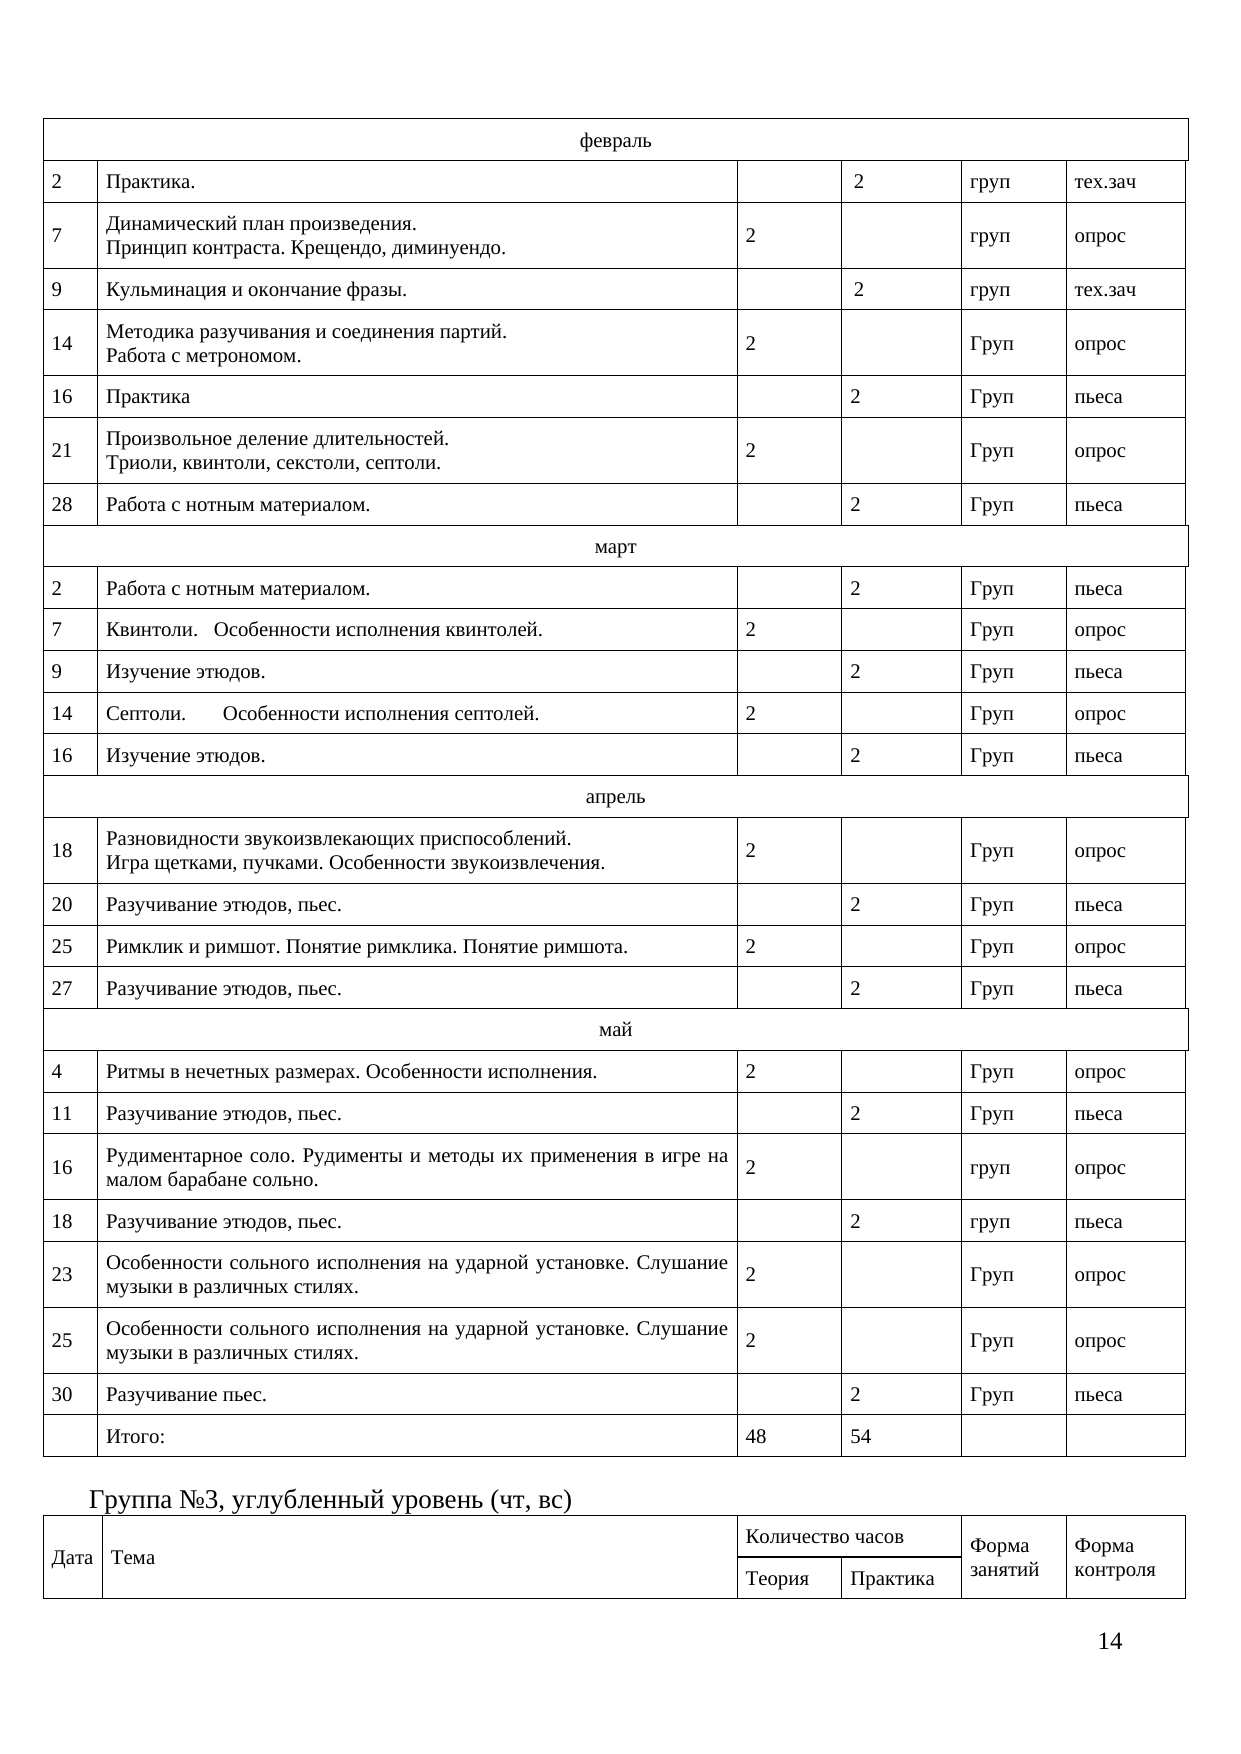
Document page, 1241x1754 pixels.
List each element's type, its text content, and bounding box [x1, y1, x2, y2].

table_cell 2 [738, 310, 841, 375]
table_header Форма контроля [1067, 1516, 1185, 1598]
table_cell пьеса [1067, 1200, 1185, 1241]
table_cell 2 [44, 161, 97, 202]
table_cell 2 [738, 418, 841, 483]
table_cell Практика. [98, 161, 737, 202]
table_cell [842, 926, 961, 966]
table_cell [738, 376, 841, 417]
table_cell опрос [1067, 926, 1185, 966]
table_cell Квинтоли. Особенности исполнения квинтолей. [98, 609, 737, 650]
table_cell 2 [738, 1051, 841, 1092]
table_cell [738, 884, 841, 924]
table_cell Особенности сольного исполнения на ударной установке. Слушание музыки в различных стилях. [98, 1242, 737, 1307]
table_cell 2 [842, 884, 961, 924]
table_cell [842, 1242, 961, 1307]
table_cell Произвольное деление длительностей. Триоли, квинтоли, секстоли, септоли. [98, 418, 737, 483]
table_cell [842, 418, 961, 483]
table_cell Груп [962, 1374, 1066, 1414]
table_cell Груп [962, 1242, 1066, 1307]
table_header Форма занятий [962, 1516, 1066, 1598]
table_cell Разучивание этюдов, пьес. [98, 884, 737, 924]
table_cell февраль [44, 119, 1188, 160]
table_cell пьеса [1067, 1374, 1185, 1414]
table_cell 2 [738, 1242, 841, 1307]
table_cell Разучивание этюдов, пьес. [98, 967, 737, 1008]
table_cell [842, 203, 961, 267]
table_cell опрос [1067, 418, 1185, 483]
table_cell [738, 1374, 841, 1414]
table_cell 25 [44, 926, 97, 966]
table_cell груп [962, 1200, 1066, 1241]
table_header Количество часов [738, 1516, 961, 1556]
table_cell 7 [44, 609, 97, 650]
table_cell [738, 1093, 841, 1133]
table_cell Особенности сольного исполнения на ударной установке. Слушание музыки в различных стилях. [98, 1308, 737, 1373]
table_cell [738, 269, 841, 309]
table_cell 2 [738, 203, 841, 267]
table_cell [738, 1200, 841, 1241]
table_cell 2 [738, 1134, 841, 1199]
table_cell 14 [44, 693, 97, 733]
table_cell 2 [842, 269, 961, 309]
table_cell Практика [98, 376, 737, 417]
table_header Тема [103, 1516, 737, 1598]
table_cell Груп [962, 818, 1066, 883]
table_cell пьеса [1067, 651, 1185, 692]
table_cell Груп [962, 651, 1066, 692]
table_cell Римклик и римшот. Понятие римклика. Понятие римшота. [98, 926, 737, 966]
table_cell 2 [842, 734, 961, 775]
table_cell [738, 967, 841, 1008]
table_cell Груп [962, 418, 1066, 483]
table_cell Груп [962, 884, 1066, 924]
table_cell пьеса [1067, 376, 1185, 417]
table_cell апрель [44, 776, 1188, 817]
table_cell 16 [44, 1134, 97, 1199]
table_cell опрос [1067, 1134, 1185, 1199]
table_header Дата [44, 1516, 102, 1598]
table_cell тех.зач [1067, 269, 1185, 309]
text Группа №3, углубленный уровень (чт, вс) [88, 1483, 1122, 1515]
table_cell опрос [1067, 693, 1185, 733]
table_cell [44, 1415, 97, 1456]
table_cell [738, 651, 841, 692]
table_cell 9 [44, 651, 97, 692]
table_cell Груп [962, 693, 1066, 733]
table_cell 2 [738, 818, 841, 883]
table_cell Работа с нотным материалом. [98, 484, 737, 524]
table_cell Динамический план произведения. Принцип контраста. Крещендо, диминуендо. [98, 203, 737, 267]
table_cell Груп [962, 926, 1066, 966]
table_cell [738, 567, 841, 608]
table_cell 2 [842, 484, 961, 524]
table_cell Груп [962, 1308, 1066, 1373]
table_cell 30 [44, 1374, 97, 1414]
table_cell 18 [44, 818, 97, 883]
table_cell [842, 609, 961, 650]
table_cell 4 [44, 1051, 97, 1092]
table_cell Разновидности звукоизвлекающих приспособлений. Игра щетками, пучками. Особенности звукоизвлечения. [98, 818, 737, 883]
table_cell [842, 310, 961, 375]
table_cell май [44, 1009, 1188, 1050]
table_cell Груп [962, 1051, 1066, 1092]
table_cell 16 [44, 734, 97, 775]
table_cell Изучение этюдов. [98, 651, 737, 692]
table_cell Итого: [98, 1415, 737, 1456]
table_cell 48 [738, 1415, 841, 1456]
table_cell 9 [44, 269, 97, 309]
table_cell опрос [1067, 818, 1185, 883]
table_cell Груп [962, 734, 1066, 775]
table_cell 2 [842, 967, 961, 1008]
table_cell [842, 818, 961, 883]
table_cell опрос [1067, 203, 1185, 267]
table_cell опрос [1067, 310, 1185, 375]
table_cell пьеса [1067, 567, 1185, 608]
table_cell 20 [44, 884, 97, 924]
table_cell [962, 1415, 1066, 1456]
table_cell Груп [962, 967, 1066, 1008]
table_cell Разучивание этюдов, пьес. [98, 1200, 737, 1241]
table_cell Разучивание этюдов, пьес. [98, 1093, 737, 1133]
table_cell Груп [962, 567, 1066, 608]
table_cell 2 [738, 1308, 841, 1373]
table_cell опрос [1067, 609, 1185, 650]
table_cell 2 [738, 926, 841, 966]
table_cell 27 [44, 967, 97, 1008]
table_cell груп [962, 1134, 1066, 1199]
table_cell опрос [1067, 1308, 1185, 1373]
table_cell 2 [738, 609, 841, 650]
table_cell 14 [44, 310, 97, 375]
table_cell 2 [842, 651, 961, 692]
table_cell тех.зач [1067, 161, 1185, 202]
table_cell Груп [962, 609, 1066, 650]
table_cell пьеса [1067, 967, 1185, 1008]
table_cell 25 [44, 1308, 97, 1373]
table_cell Методика разучивания и соединения партий. Работа с метрономом. [98, 310, 737, 375]
table_cell пьеса [1067, 884, 1185, 924]
table_cell [738, 734, 841, 775]
table_cell [738, 161, 841, 202]
table_cell [842, 1308, 961, 1373]
table_cell Разучивание пьес. [98, 1374, 737, 1414]
table_cell Кульминация и окончание фразы. [98, 269, 737, 309]
table_cell пьеса [1067, 484, 1185, 524]
table_cell Груп [962, 484, 1066, 524]
table_cell пьеса [1067, 734, 1185, 775]
table_cell [738, 484, 841, 524]
table_cell [1067, 1415, 1185, 1456]
table_cell Груп [962, 310, 1066, 375]
table_cell Груп [962, 1093, 1066, 1133]
table_cell 7 [44, 203, 97, 267]
table_cell 2 [842, 161, 961, 202]
table_cell Септоли. Особенности исполнения септолей. [98, 693, 737, 733]
table_cell 2 [738, 693, 841, 733]
table_cell 28 [44, 484, 97, 524]
table_cell Груп [962, 376, 1066, 417]
table_cell март [44, 526, 1188, 566]
table_cell Ритмы в нечетных размерах. Особенности исполнения. [98, 1051, 737, 1092]
table_cell груп [962, 203, 1066, 267]
table_cell [842, 1051, 961, 1092]
table_cell 11 [44, 1093, 97, 1133]
table_cell 18 [44, 1200, 97, 1241]
table_cell груп [962, 161, 1066, 202]
table_cell Изучение этюдов. [98, 734, 737, 775]
table_cell 16 [44, 376, 97, 417]
table_cell опрос [1067, 1242, 1185, 1307]
table_cell пьеса [1067, 1093, 1185, 1133]
table_cell [842, 1134, 961, 1199]
table_cell 2 [44, 567, 97, 608]
table_cell Рудиментарное соло. Рудименты и методы их применения в игре на малом барабане сольно. [98, 1134, 737, 1199]
table_cell Теория [738, 1558, 841, 1598]
table_cell 2 [842, 1093, 961, 1133]
table_cell Работа с нотным материалом. [98, 567, 737, 608]
table_cell 2 [842, 376, 961, 417]
table_cell Практика [842, 1558, 961, 1598]
table_cell 23 [44, 1242, 97, 1307]
table_cell 2 [842, 1200, 961, 1241]
table_cell 54 [842, 1415, 961, 1456]
table_cell груп [962, 269, 1066, 309]
table_cell 2 [842, 567, 961, 608]
table_cell опрос [1067, 1051, 1185, 1092]
table_cell 2 [842, 1374, 961, 1414]
table_cell [842, 693, 961, 733]
table_cell 21 [44, 418, 97, 483]
